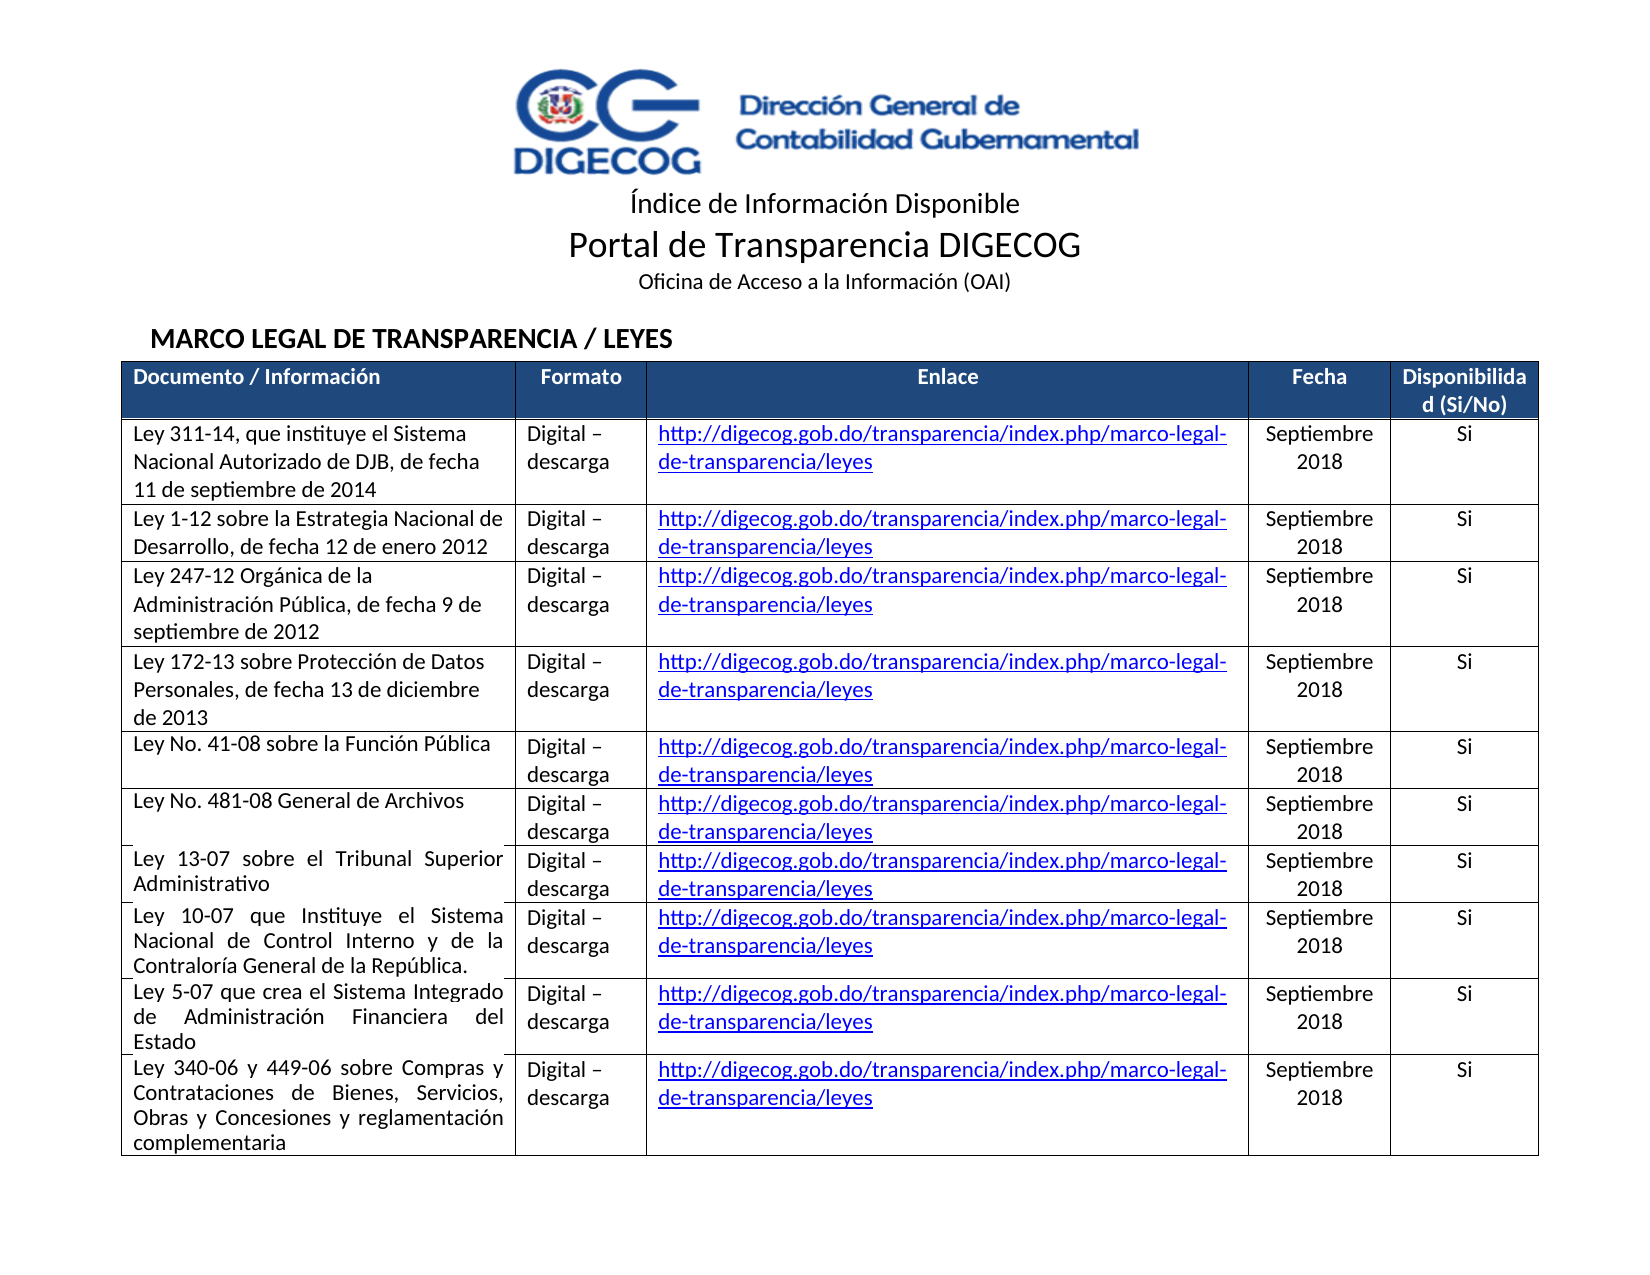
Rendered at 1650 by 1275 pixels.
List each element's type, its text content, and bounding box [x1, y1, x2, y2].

table_cell Digital –descarga [516, 979, 646, 1054]
table_cell http://digecog.gob.do/transparencia/index.php/marco-legal-de-transparencia/leyes [647, 1055, 1248, 1155]
table_cell Si [1391, 562, 1538, 646]
table_cell http://digecog.gob.do/transparencia/index.php/marco-legal-de-transparencia/leyes [647, 979, 1248, 1054]
table_cell Si [1391, 789, 1538, 845]
table_cell Si [1391, 903, 1538, 978]
table_cell Septiembre 2018 [1249, 789, 1390, 845]
table_cell Digital –descarga [516, 732, 646, 788]
table_cell Si [1391, 647, 1538, 731]
table_cell Si [1391, 846, 1538, 902]
table_cell Septiembre 2018 [1249, 903, 1390, 978]
table_cell http://digecog.gob.do/transparencia/index.php/marco-legal-de-transparencia/leyes [647, 789, 1248, 845]
table_cell Ley 172-13 sobre Protección de Datos Personales, de fecha 13 de diciembre de 2013 [122, 647, 515, 731]
table_cell Ley 5-07 que crea el Sistema Integrado de Administración Financiera del Estado [196, 979, 515, 1054]
table_cell Ley 311-14, que instituye el Sistema Nacional Autorizado de DJB, de fecha 11 de septiembre de 2014 [122, 420, 515, 503]
table_cell Si [1391, 979, 1538, 1054]
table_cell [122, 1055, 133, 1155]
table_cell Si [1391, 420, 1538, 503]
table_cell Digital –descarga [516, 562, 646, 646]
table_cell Septiembre 2018 [1249, 647, 1390, 731]
table_header Formato [516, 362, 646, 418]
picture [488, 65, 1162, 186]
table_cell Digital –descarga [516, 420, 646, 503]
table_cell Digital –descarga [516, 505, 646, 561]
table_header Disponibilidad (Si/No) [1391, 362, 1538, 418]
table_cell Septiembre 2018 [1249, 1055, 1390, 1155]
table_cell Ley 13-07 sobre el Tribunal Superior Administrativo [122, 846, 515, 902]
table_cell Si [1391, 1055, 1538, 1155]
table_cell http://digecog.gob.do/transparencia/index.php/marco-legal-de-transparencia/leyes [647, 647, 1248, 731]
table_cell Septiembre 2018 [1249, 562, 1390, 646]
table_header Documento / Información [122, 362, 515, 418]
table_cell Septiembre 2018 [1249, 505, 1390, 561]
table_cell Digital –descarga [516, 903, 646, 978]
table_header Fecha [1249, 362, 1390, 418]
table_cell Ley 1-12 sobre la Estrategia Nacional de Desarrollo, de fecha 12 de enero 2012 [122, 505, 515, 561]
table_cell Septiembre 2018 [1249, 732, 1390, 788]
table_cell Digital –descarga [516, 846, 646, 902]
table_cell Si [1391, 505, 1538, 561]
table_cell http://digecog.gob.do/transparencia/index.php/marco-legal-de-transparencia/leyes [647, 562, 1248, 646]
table_cell http://digecog.gob.do/transparencia/index.php/marco-legal-de-transparencia/leyes [647, 505, 1248, 561]
table_cell Digital –descarga [516, 1055, 646, 1155]
table_cell Septiembre 2018 [1249, 420, 1390, 503]
table_cell Ley 340-06 y 449-06 sobre Compras y Contrataciones de Bienes, Servicios, Obras y Concesiones y reglamentación complementaria [287, 1055, 515, 1155]
table_cell Digital –descarga [516, 647, 646, 731]
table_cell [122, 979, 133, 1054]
table_cell http://digecog.gob.do/transparencia/index.php/marco-legal-de-transparencia/leyes [647, 846, 1248, 902]
table_cell Ley 247-12 Orgánica de la Administración Pública, de fecha 9 de septiembre de 2012 [122, 562, 515, 646]
table_cell Digital –descarga [516, 789, 646, 845]
table_cell Ley No. 41-08 sobre la Función Pública [122, 732, 515, 788]
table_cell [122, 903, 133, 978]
table_header Enlace [647, 362, 1248, 418]
text MARCO LEGAL DE TRANSPARENCIA / LEYES [150, 320, 1500, 356]
table_cell http://digecog.gob.do/transparencia/index.php/marco-legal-de-transparencia/leyes [647, 732, 1248, 788]
table_cell http://digecog.gob.do/transparencia/index.php/marco-legal-de-transparencia/leyes [647, 420, 1248, 503]
table_cell http://digecog.gob.do/transparencia/index.php/marco-legal-de-transparencia/leyes [647, 903, 1248, 978]
table_cell Si [1391, 732, 1538, 788]
table_cell Septiembre 2018 [1249, 846, 1390, 902]
table_cell Ley No. 481-08 General de Archivos [122, 789, 515, 845]
table_cell Septiembre 2018 [1249, 979, 1390, 1054]
